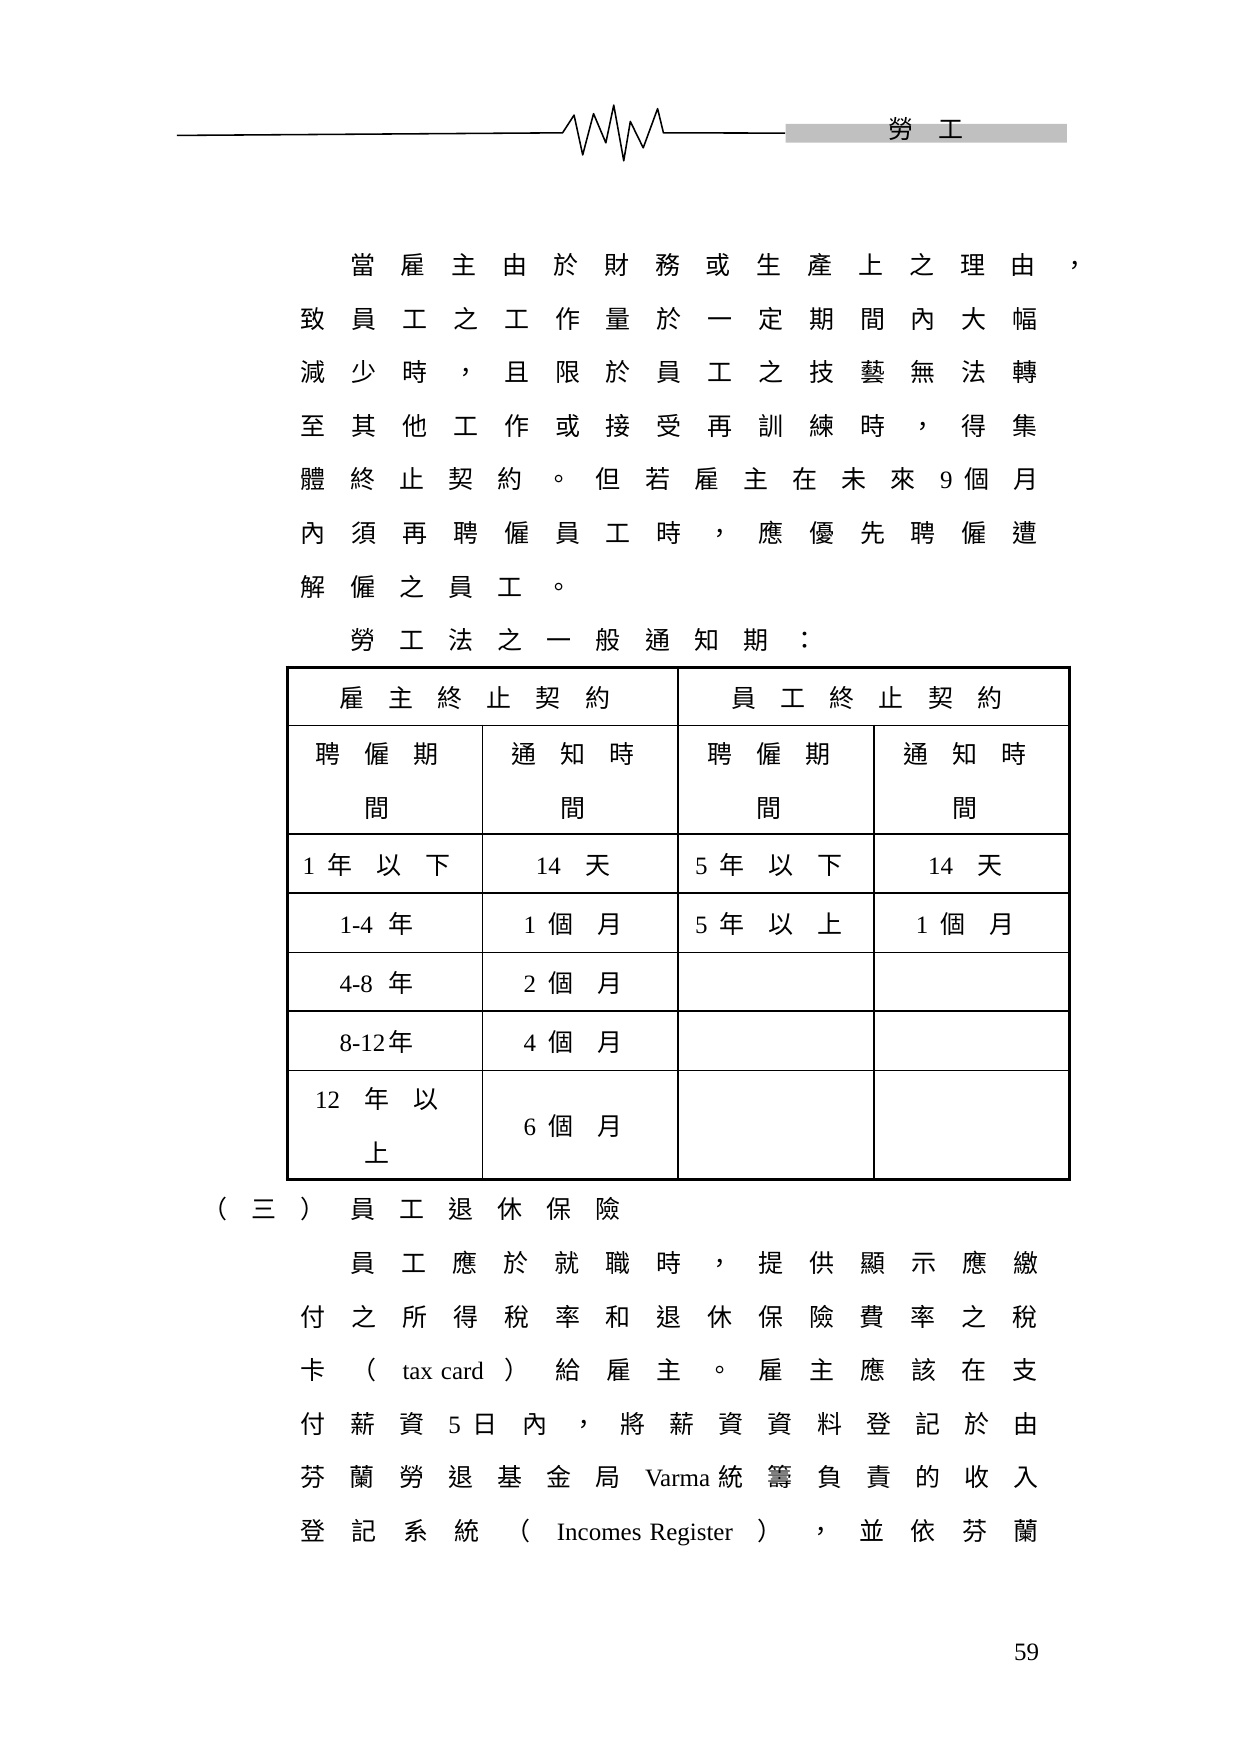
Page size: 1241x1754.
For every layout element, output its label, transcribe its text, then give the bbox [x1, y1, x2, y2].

table_cell 通知時間 [875, 726, 1068, 833]
table_cell [679, 953, 873, 1010]
text 當雇主由於財務或生產上之理由，致員工之工作量於一定期間內大幅減少時，且限於員工之技藝無法轉至其他工作或接受再訓練時，得集體終止契約。但若雇主在未來9個月內須再聘僱員工時，應優先聘僱遭解僱之員工。 [276, 237, 1063, 612]
table_cell 聘僱期間 [679, 726, 873, 833]
table_cell [679, 1012, 873, 1069]
table_cell 5年以上 [679, 894, 873, 951]
table_header 員工終止契約 [679, 669, 1068, 724]
table_cell 6個月 [483, 1071, 677, 1178]
table_cell 通知時間 [483, 726, 677, 833]
table_cell [875, 953, 1068, 1010]
table_cell [875, 1071, 1068, 1178]
table_cell 14天 [483, 835, 677, 892]
table_cell 4個月 [483, 1012, 677, 1069]
table_cell 1個月 [483, 894, 677, 951]
table_cell [875, 1012, 1068, 1069]
table_header 雇主終止契約 [289, 669, 677, 724]
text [276, 1235, 1063, 1556]
table_cell 聘僱期間 [289, 726, 482, 833]
table_cell 1-4年 [289, 894, 482, 951]
table_cell 14天 [875, 835, 1068, 892]
table_cell 1年以下 [289, 835, 482, 892]
text 勞工法之一般通知期： [276, 612, 1063, 666]
table_cell 8-12年 [289, 1012, 482, 1069]
table_cell 1個月 [875, 894, 1068, 951]
table_cell 4-8年 [289, 953, 482, 1010]
table_cell 5年以下 [679, 835, 873, 892]
table_cell 2個月 [483, 953, 677, 1010]
text （三）員工退休保險 [202, 1181, 1063, 1235]
table_cell 12年以上 [289, 1071, 482, 1178]
table_cell [679, 1071, 873, 1178]
